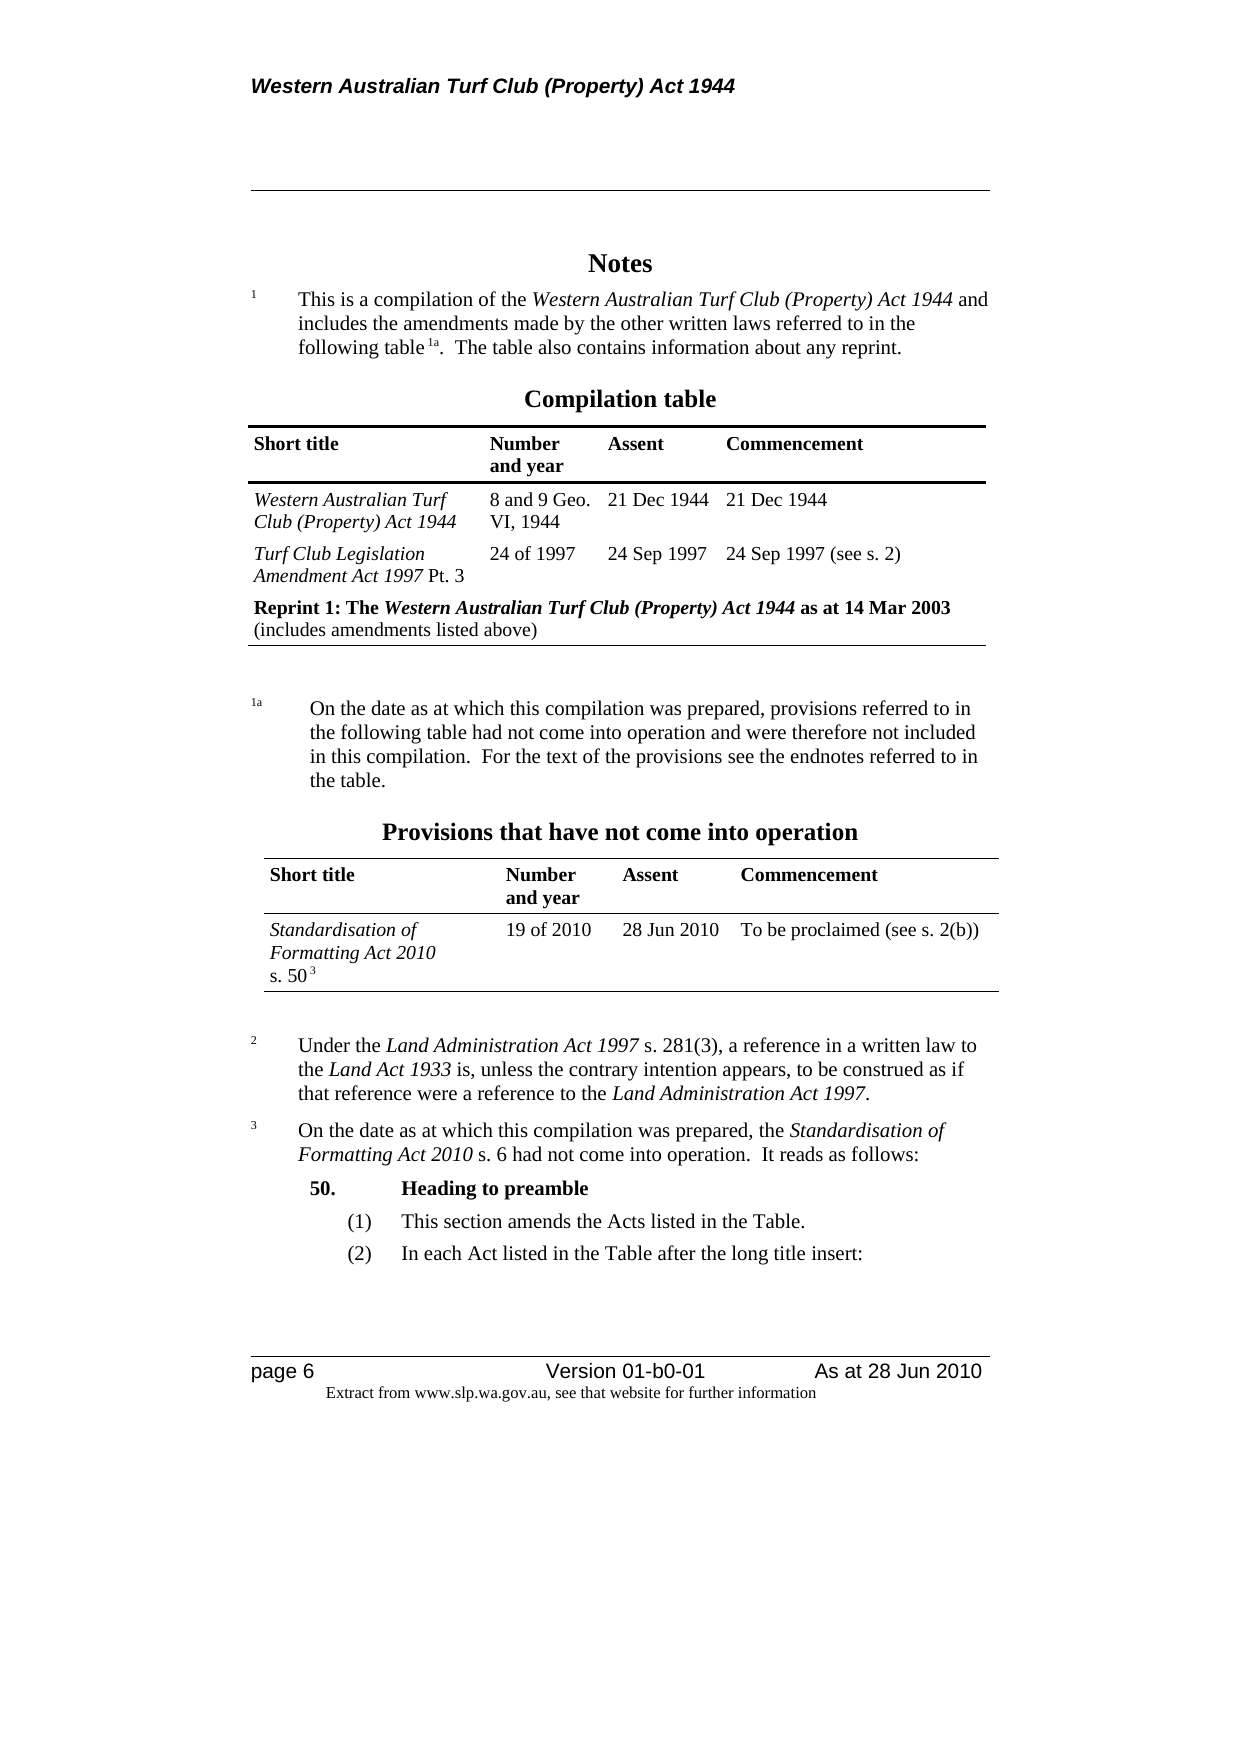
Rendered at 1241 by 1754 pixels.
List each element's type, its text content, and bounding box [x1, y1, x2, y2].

text (2) In each Act listed in the Table after the long title insert: [312, 1241, 960, 1265]
text 2 Under the Land Administration Act 1997 s. 281(3), a reference in a written law to the Land Act 1933 is, unless the contrary intention appears, to be construed as if that reference were a reference to the Land Administration Act 1997. [251, 1033, 990, 1105]
subtitle 50. Heading to preamble [309, 1176, 960, 1200]
table_cell 21 Dec 1944 [720, 484, 986, 537]
table_cell 19 of 2010 [500, 914, 616, 991]
table_cell 24 Sep 1997 [602, 538, 720, 591]
table_cell To be proclaimed (see s. 2(b)) [735, 914, 998, 991]
subtitle Provisions that have not come into operation [251, 817, 990, 846]
table_header Commencement [720, 428, 986, 481]
subtitle Notes [251, 247, 990, 279]
table_header Number and year [500, 859, 616, 913]
text (1) This section amends the Acts listed in the Table. [312, 1209, 960, 1233]
table_cell 28 Jun 2010 [616, 914, 734, 991]
table_header Assent [616, 859, 734, 913]
table_header Commencement [735, 859, 998, 913]
table_cell 24 of 1997 [484, 538, 602, 591]
table_cell Reprint 1: The Western Australian Turf Club (Property) Act 1944 as at 14 Mar 2003 (includes amendments listed above) [248, 591, 986, 645]
table_cell Turf Club Legislation Amendment Act 1997 Pt. 3 [248, 538, 484, 591]
text 1 This is a compilation of the Western Australian Turf Club (Property) Act 1944 and includes the amendments made by the other written laws referred to in the following table 1a. The table also contains information about any reprint. [251, 287, 990, 359]
text 3 On the date as at which this compilation was prepared, the Standardisation of Formatting Act 2010 s. 6 had not come into operation. It reads as follows: [251, 1118, 990, 1166]
table_header Short title [248, 428, 484, 481]
table_cell 21 Dec 1944 [602, 484, 720, 537]
text 1a On the date as at which this compilation was prepared, provisions referred to in the following table had not come into operation and were therefore not included in this compilation. For the text of the provisions see the endnotes referred to in the table. [251, 696, 990, 792]
table_cell 8 and 9 Geo. VI, 1944 [484, 484, 602, 537]
subtitle Compilation table [251, 384, 990, 413]
table_cell Western Australian Turf Club (Property) Act 1944 [248, 484, 484, 537]
table_cell 24 Sep 1997 (see s. 2) [720, 538, 986, 591]
table_header Short title [264, 859, 500, 913]
table_header Number and year [484, 428, 602, 481]
table_header Assent [602, 428, 720, 481]
table_cell Standardisation of Formatting Act 2010 s. 50 3 [264, 914, 500, 991]
